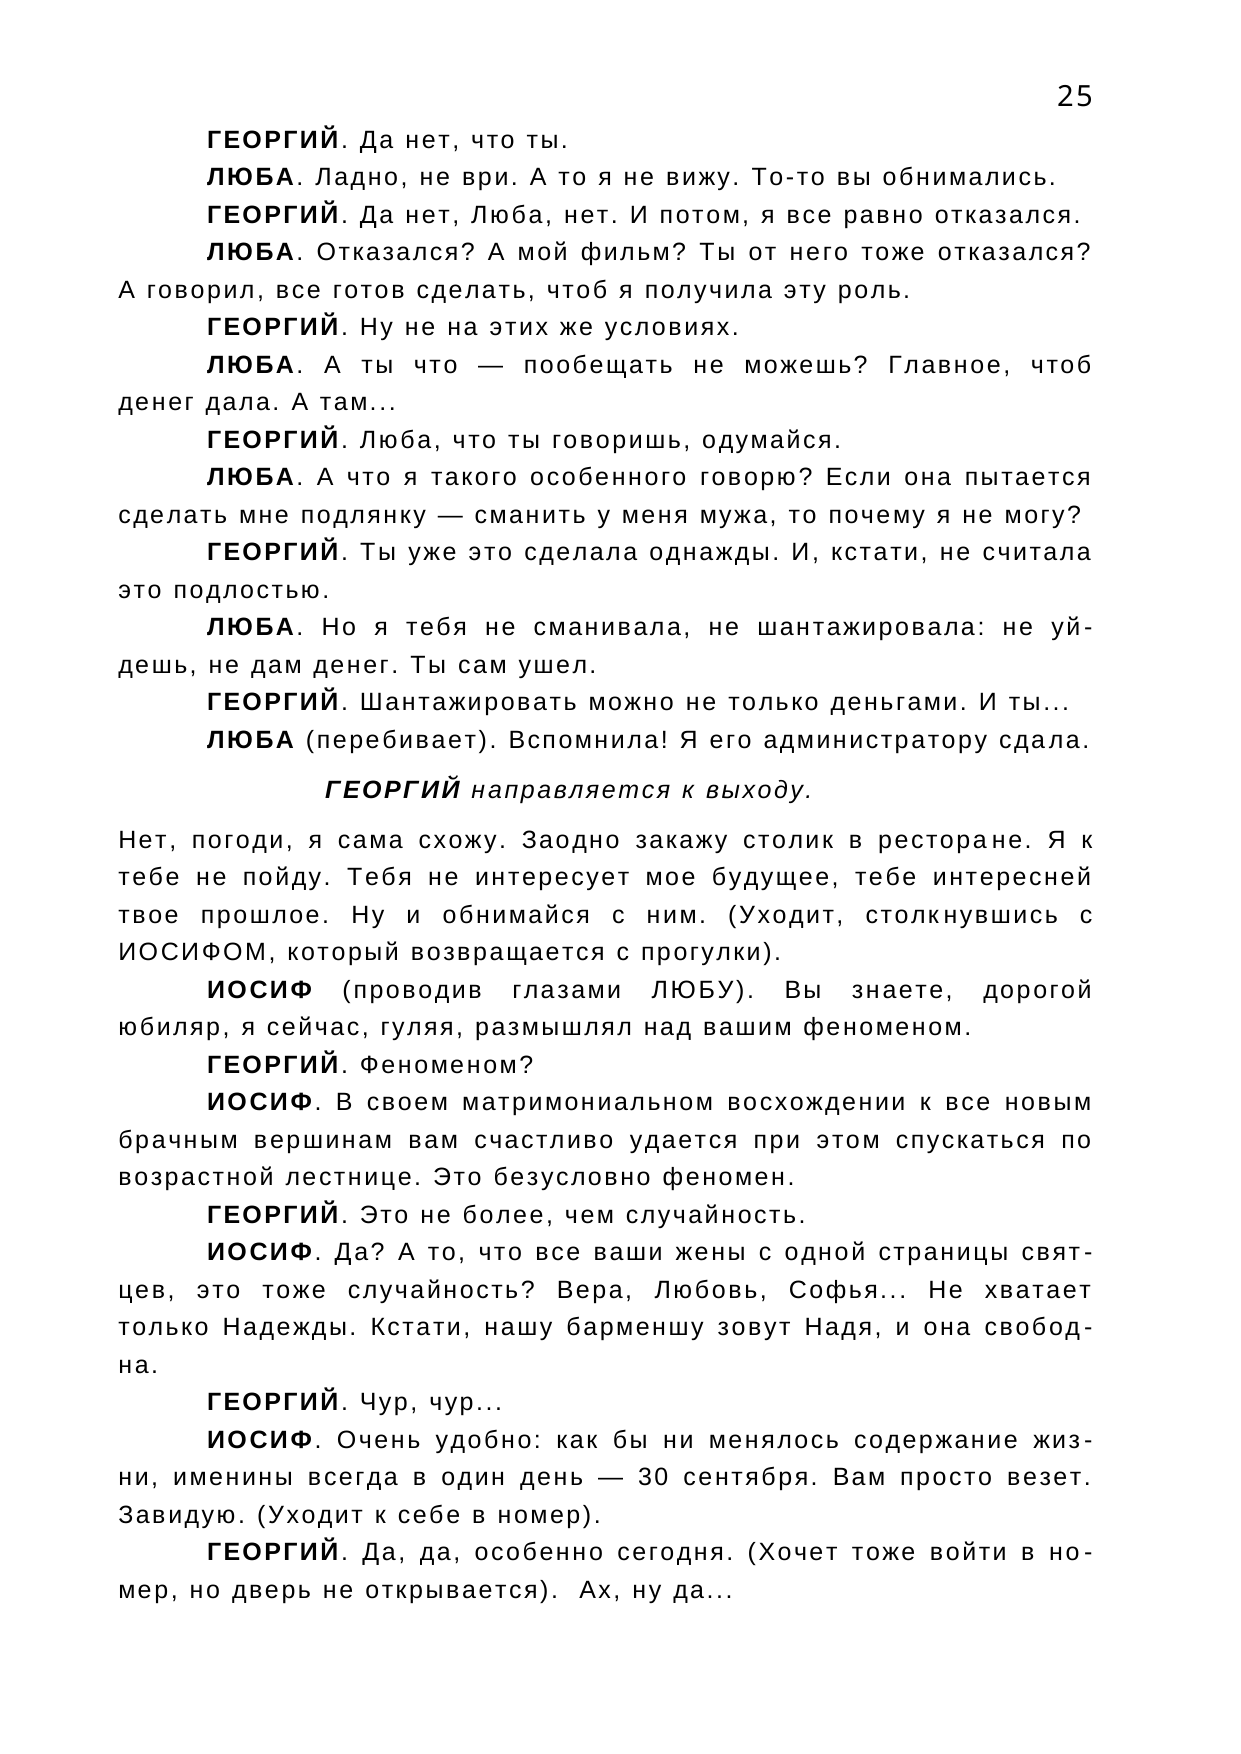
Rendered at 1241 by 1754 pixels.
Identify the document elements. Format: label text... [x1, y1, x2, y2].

text ГЕОРГИЙ. Феноменом? [118, 1043, 1092, 1081]
text ГЕОРГИЙ. Люба, что ты говоришь, одумайся. [118, 418, 1092, 456]
text ИОСИФ. В своем матримониальном восхождении к все новым брачным вершинам вам счастливо удается при этом спускаться по возрастной лестнице. Это безусловно феномен. [118, 1081, 1092, 1193]
text ИОСИФ. Да? А то, что все ваши жены с одной страницы святцев, это тоже случайность? Вера, Любовь, Софья... Не хватает только Надежды. Кстати, нашу барменшу зовут Надя, и она свободна. [118, 1231, 1092, 1381]
text ИОСИФ (проводив глазами ЛЮБУ). Вы знаете, дорогой юбиляр, я сейчас, гуляя, размышлял над вашим феноменом. [118, 968, 1092, 1043]
text ЛЮБА. А ты что — пообещать не можешь? Главное, чтоб денег дала. А там... [118, 343, 1092, 418]
text ГЕОРГИЙ. Да нет, что ты. [118, 118, 1092, 156]
text ГЕОРГИЙ. Шантажировать можно не только деньгами. И ты... [118, 681, 1092, 718]
text ЛЮБА. Но я тебя не сманивала, не шантажировала: не уйдешь, не дам денег. Ты сам ушел. [118, 606, 1092, 681]
text ЛЮБА (перебивает). Вспомнила! Я его администратору сдала. [118, 718, 1092, 756]
text ГЕОРГИЙ. Да, да, особенно сегодня. (Хочет тоже войти в номер, но дверь не открывается). Ах, ну да... [118, 1531, 1092, 1606]
text ИОСИФ. Очень удобно: как бы ни менялось содержание жизни, именины всегда в один день — 30 сентября. Вам просто везет. Завидую. (Уходит к себе в номер). [118, 1418, 1092, 1531]
text Нет, погоди, я сама схожу. Заодно закажу столик в ресторане. Я к тебе не пойду. Тебя не интересует мое будущее, тебе интересней твое прошлое. Ну и обнимайся с ним. (Уходит, столкнувшись с ИОСИФОМ, который возвращается с прогулки). [118, 818, 1092, 968]
text ГЕОРГИЙ. Ты уже это сделала однажды. И, кстати, не считала это подлостью. [118, 531, 1092, 606]
text ГЕОРГИЙ. Да нет, Люба, нет. И потом, я все равно отказался. [118, 193, 1092, 231]
text ЛЮБА. Ладно, не ври. А то я не вижу. То-то вы обнимались. [118, 156, 1092, 193]
text ЛЮБА. А что я такого особенного говорю? Если она пытается сделать мне подлянку — сманить у меня мужа, то почему я не могу? [118, 456, 1092, 531]
text ГЕОРГИЙ направляется к выходу. [325, 768, 1092, 806]
text ГЕОРГИЙ. Чур, чур... [118, 1381, 1092, 1418]
text ГЕОРГИЙ. Это не более, чем случайность. [118, 1193, 1092, 1231]
text ЛЮБА. Отказался? А мой фильм? Ты от него тоже отказался? А говорил, все готов сделать, чтоб я получила эту роль. [118, 231, 1092, 306]
text ГЕОРГИЙ. Ну не на этих же условиях. [118, 306, 1092, 343]
